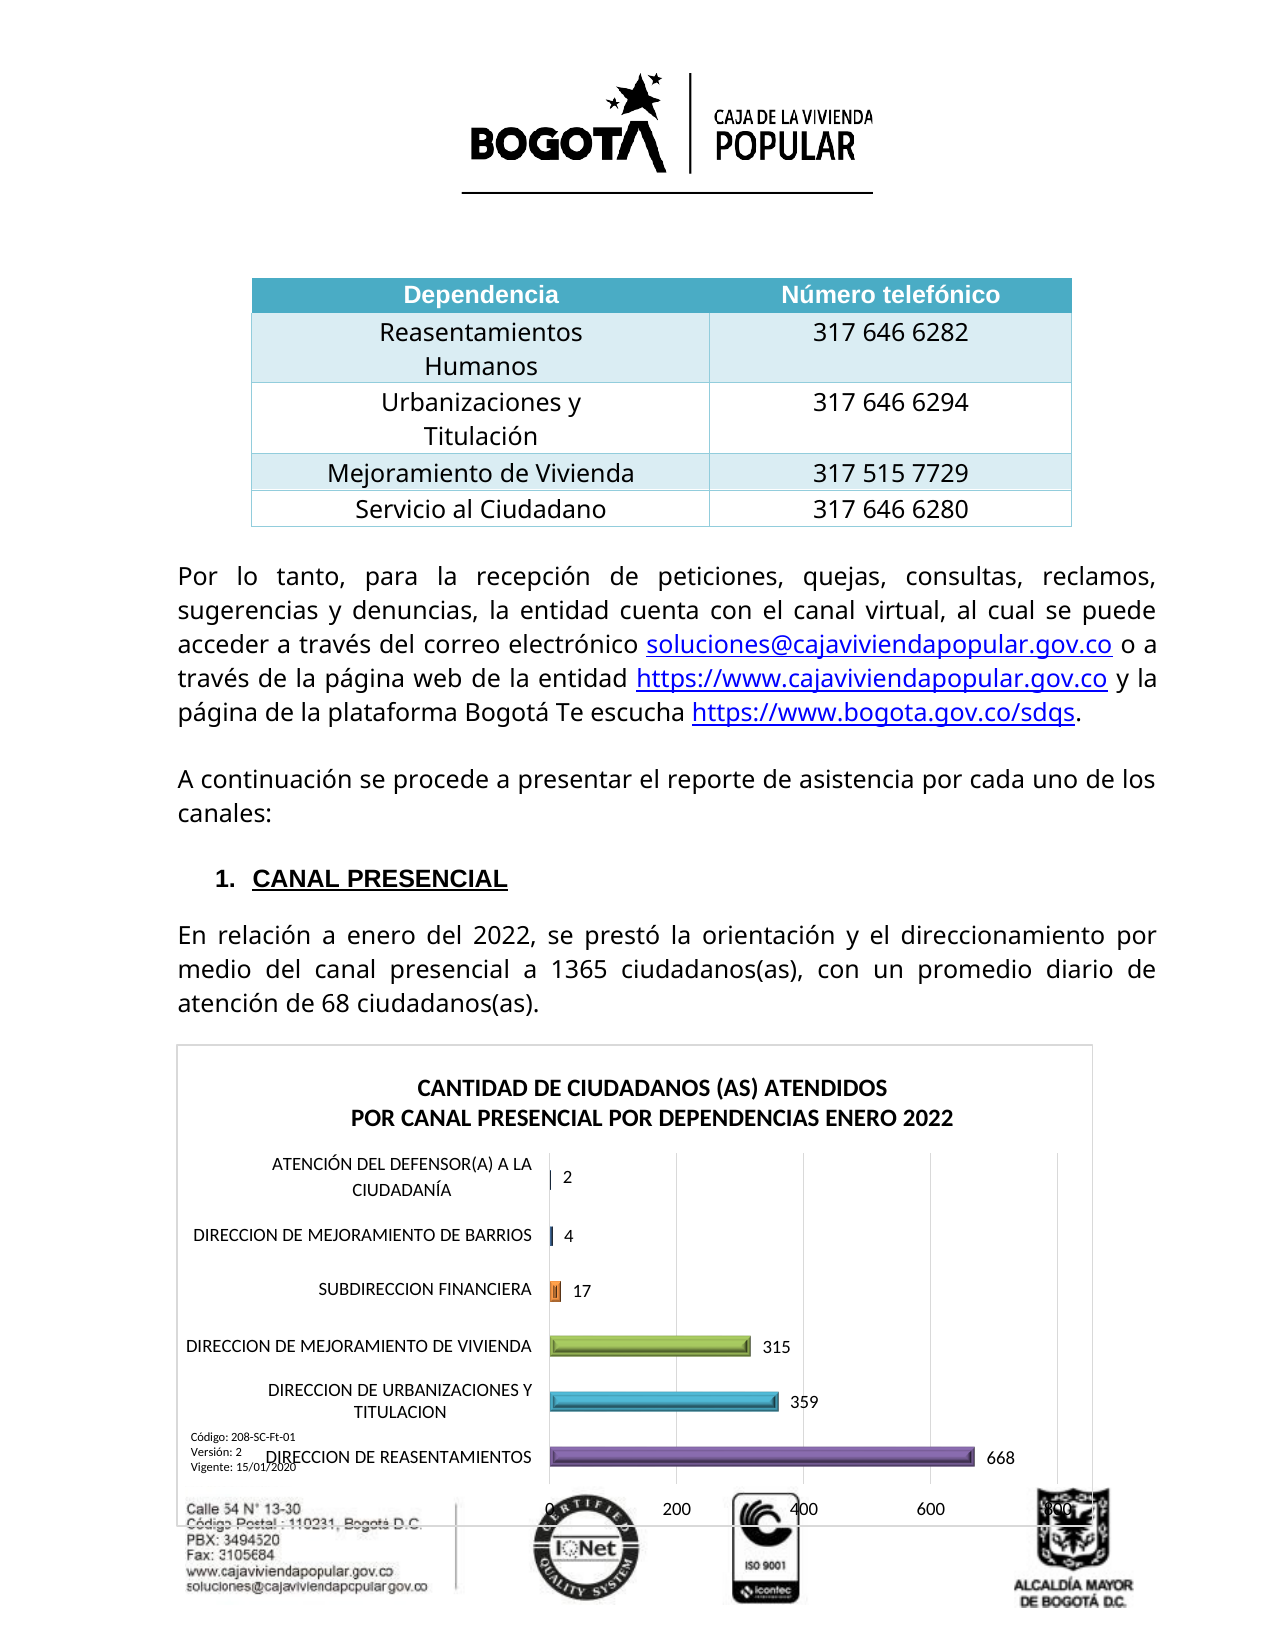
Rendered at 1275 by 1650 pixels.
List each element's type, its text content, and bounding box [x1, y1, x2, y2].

table_cell Mejoramiento de Vivienda [252, 454, 709, 489]
picture [1013, 1487, 1092, 1525]
picture [185, 1527, 809, 1605]
text A continuación se procede a presentar el reporte de asistencia por cada uno de los canales: [177, 761, 1158, 829]
picture [512, 1454, 520, 1462]
table_cell 317 646 6294 [710, 383, 1071, 453]
table_cell 317 646 6280 [710, 491, 1071, 526]
picture [185, 1446, 975, 1525]
picture [801, 1504, 806, 1514]
table_header Dependencia [252, 278, 709, 313]
picture [357, 1454, 363, 1462]
subtitle CANAL PRESENCIAL [215, 863, 1179, 892]
table_cell 317 515 7729 [710, 454, 1071, 489]
picture [550, 1281, 561, 1302]
table_cell Servicio al Ciudadano [252, 491, 709, 526]
table_header Número telefónico [709, 278, 1072, 313]
table_cell Reasentamientos Humanos [252, 313, 709, 382]
table_cell Urbanizaciones y Titulación [252, 383, 709, 453]
picture [550, 1391, 779, 1412]
picture [1013, 1487, 1134, 1608]
picture [550, 1335, 751, 1357]
picture [327, 1454, 335, 1462]
picture [461, 73, 873, 194]
text En relación a enero del 2022, se prestó la orientación y el direccionamiento por medio del canal presencial a 1365 ciudadanos(as), con un promedio diario de atención de 68 ciudadanos(as). [177, 917, 1158, 1019]
table_cell 317 646 6282 [710, 313, 1071, 382]
text Por lo tanto, para la recepción de peticiones, quejas, consultas, reclamos, sugerencias y denuncias, la entidad cuenta con el canal virtual, al cual se puede acceder a través del correo electrónico soluciones@cajaviviendapopular.gov.co o a través de la página web de la entidad https://www.cajaviviendapopular.gov.co y la página de la plataforma Bogotá Te escucha https://www.bogota.gov.co/sdqs. [177, 559, 1158, 729]
